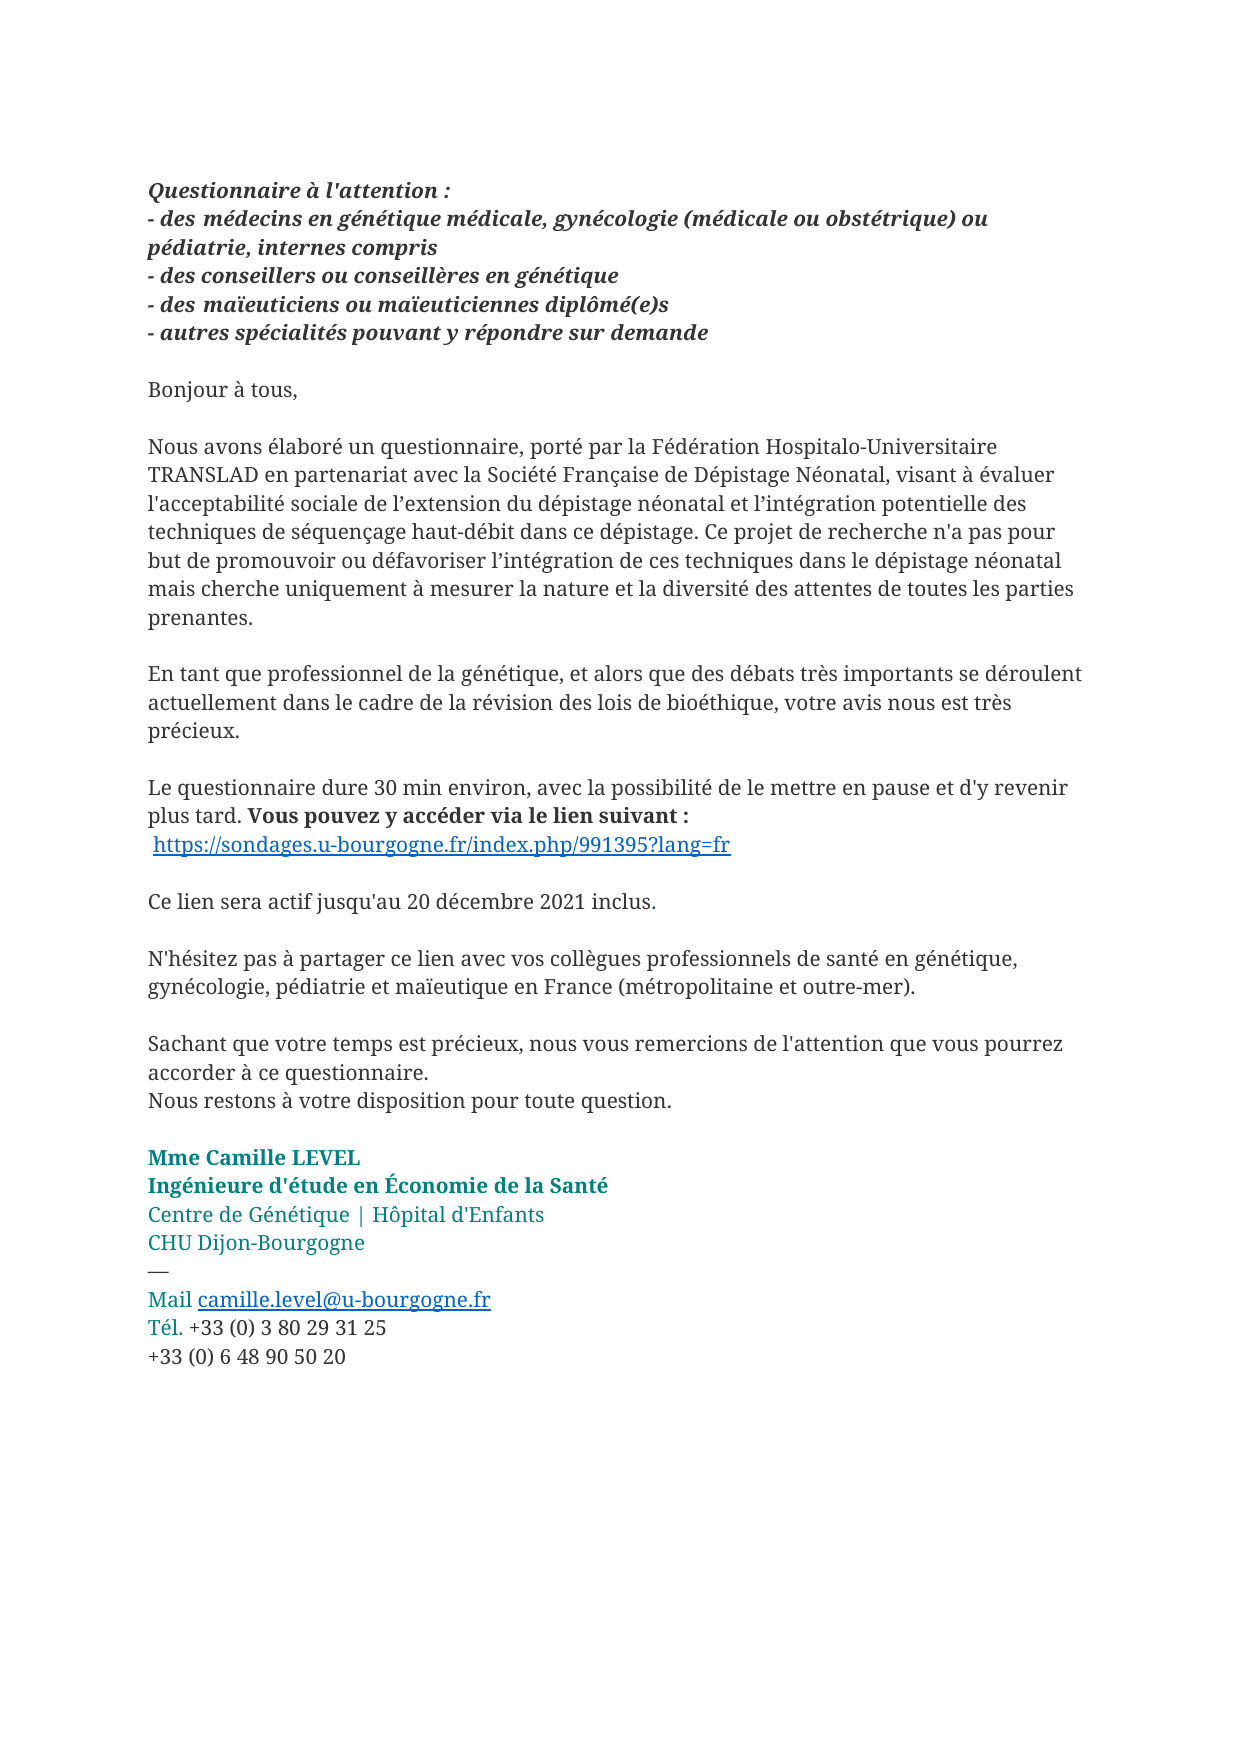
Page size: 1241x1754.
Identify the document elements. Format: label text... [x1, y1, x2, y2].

text — [148, 1257, 1093, 1285]
text ​Mme Camille LEVEL Ingénieure d'étude en Économie de la Santé [148, 1143, 1093, 1200]
text - des médecins en génétique médicale, gynécologie (médicale ou obstétrique) ou pédiatrie, internes compris [148, 204, 1093, 261]
text Centre de Génétique | Hôpital d'Enfants [148, 1200, 1093, 1228]
text - autres spécialités pouvant y répondre sur demande [148, 318, 1093, 347]
text - des maïeuticiens ou maïeuticiennes diplômé(e)s [148, 290, 1093, 318]
text Nous restons à votre disposition pour toute question. [148, 1086, 1093, 1114]
text Questionnaire à l'attention : [148, 148, 1093, 204]
text Mail camille.level@u-bourgogne.fr Tél. +33 (0) 3 80 29 31 25 [148, 1285, 1093, 1342]
text CHU Dijon-Bourgogne [148, 1228, 1093, 1257]
text - des conseillers ou conseillères en génétique [148, 261, 1093, 290]
text Bonjour à tous, [148, 375, 1093, 403]
text +33 (0) 6 48 90 50 20 [148, 1342, 1093, 1370]
text https://sondages.u-bourgogne.fr/index.php/991395?lang=fr Ce lien sera actif jusqu'au 20 décembre 2021 inclus. N'hésitez pas à partager ce lien avec vos collègues professionnels de santé en génétique, gynécologie, pédiatrie et maïeutique en France (métropolitaine et outre-mer). Sachant que votre temps est précieux, nous vous remercions de l'attention que vous pourrez accorder à ce questionnaire. [148, 830, 1093, 1086]
text Nous avons élaboré un questionnaire, porté par la Fédération Hospitalo-Universitaire TRANSLAD en partenariat avec la Société Française de Dépistage Néonatal, visant à évaluer l'acceptabilité sociale de l’extension du dépistage néonatal et l’intégration potentielle des techniques de séquençage haut-débit dans ce dépistage. Ce projet de recherche n'a pas pour but de promouvoir ou défavoriser l’intégration de ces techniques dans le dépistage néonatal mais cherche uniquement à mesurer la nature et la diversité des attentes de toutes les parties prenantes. En tant que professionnel de la génétique, et alors que des débats très importants se déroulent actuellement dans le cadre de la révision des lois de bioéthique, votre avis nous est très précieux. Le questionnaire dure 30 min environ, avec la possibilité de le mettre en pause et d'y revenir plus tard. Vous pouvez y accéder via le lien suivant : [148, 432, 1093, 830]
